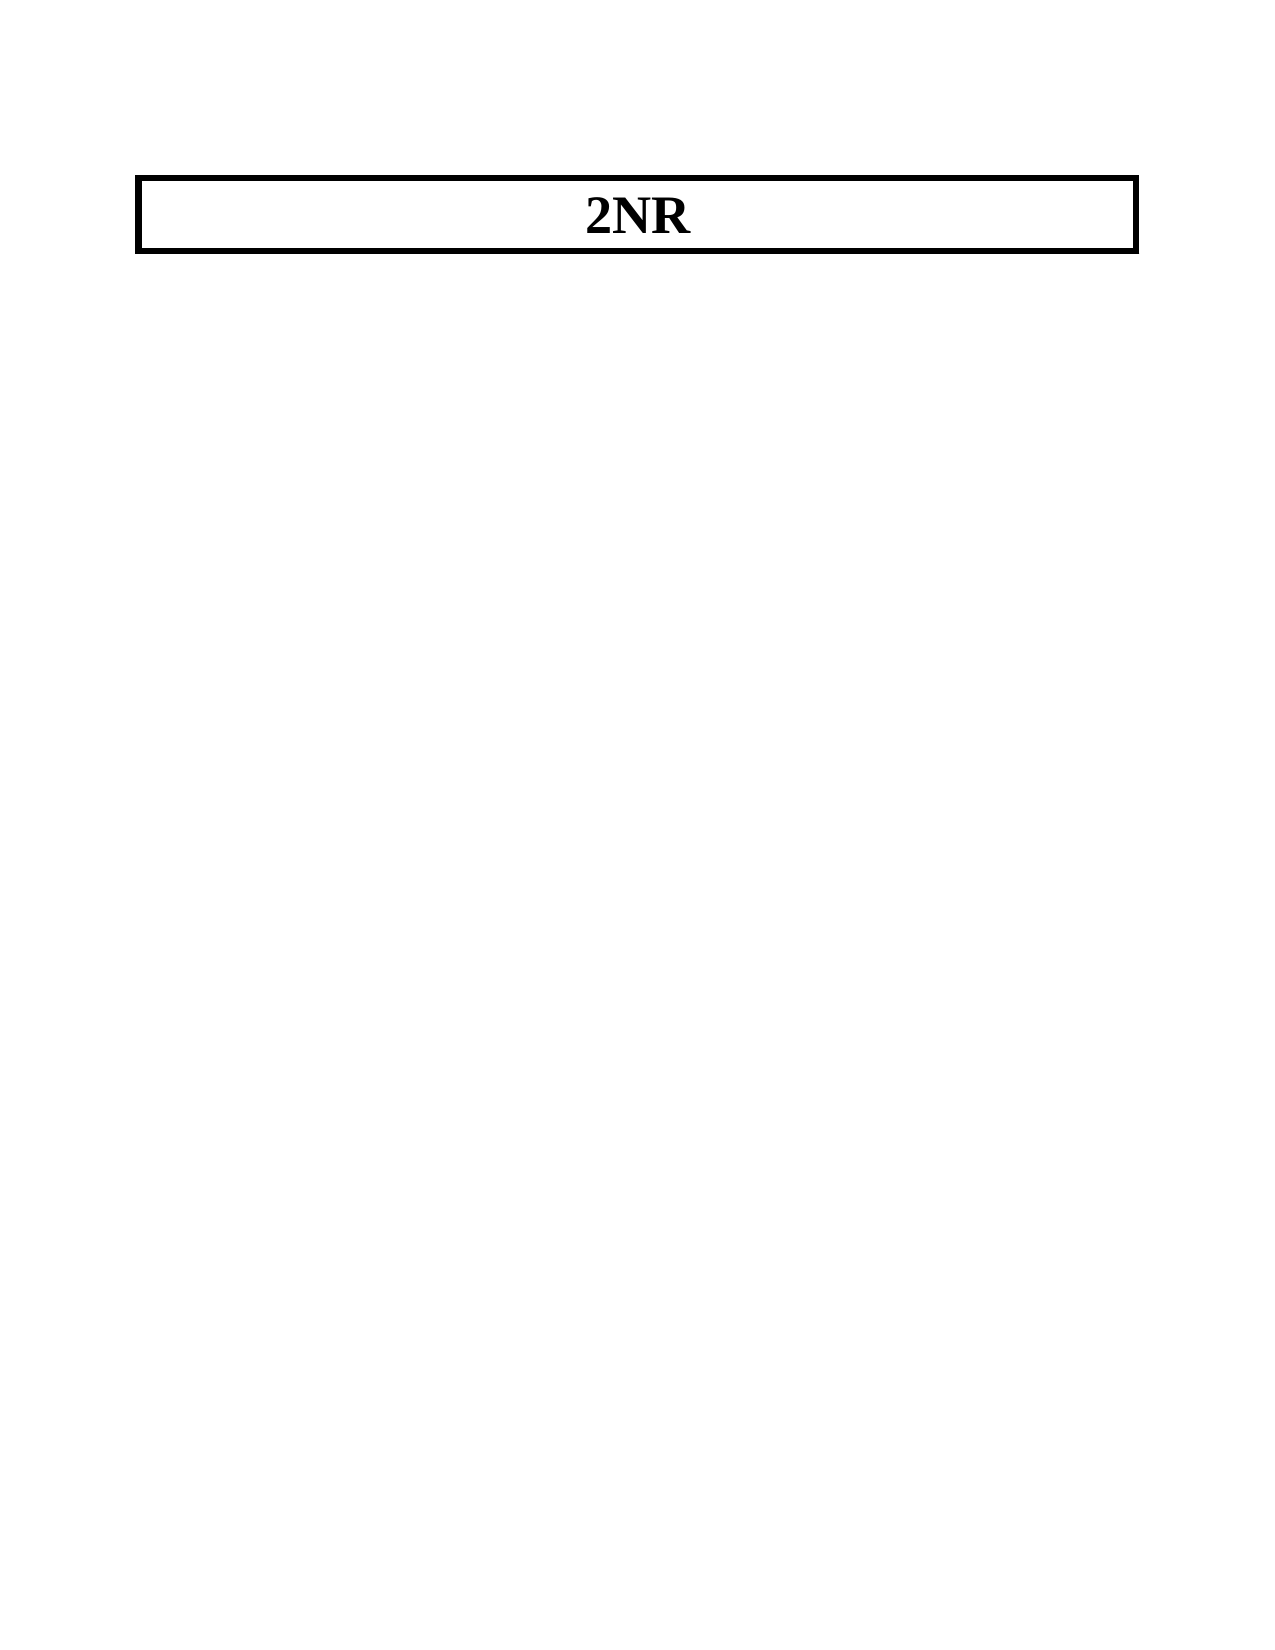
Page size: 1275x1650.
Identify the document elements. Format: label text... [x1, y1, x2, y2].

subtitle 2NR [142, 181, 1133, 248]
